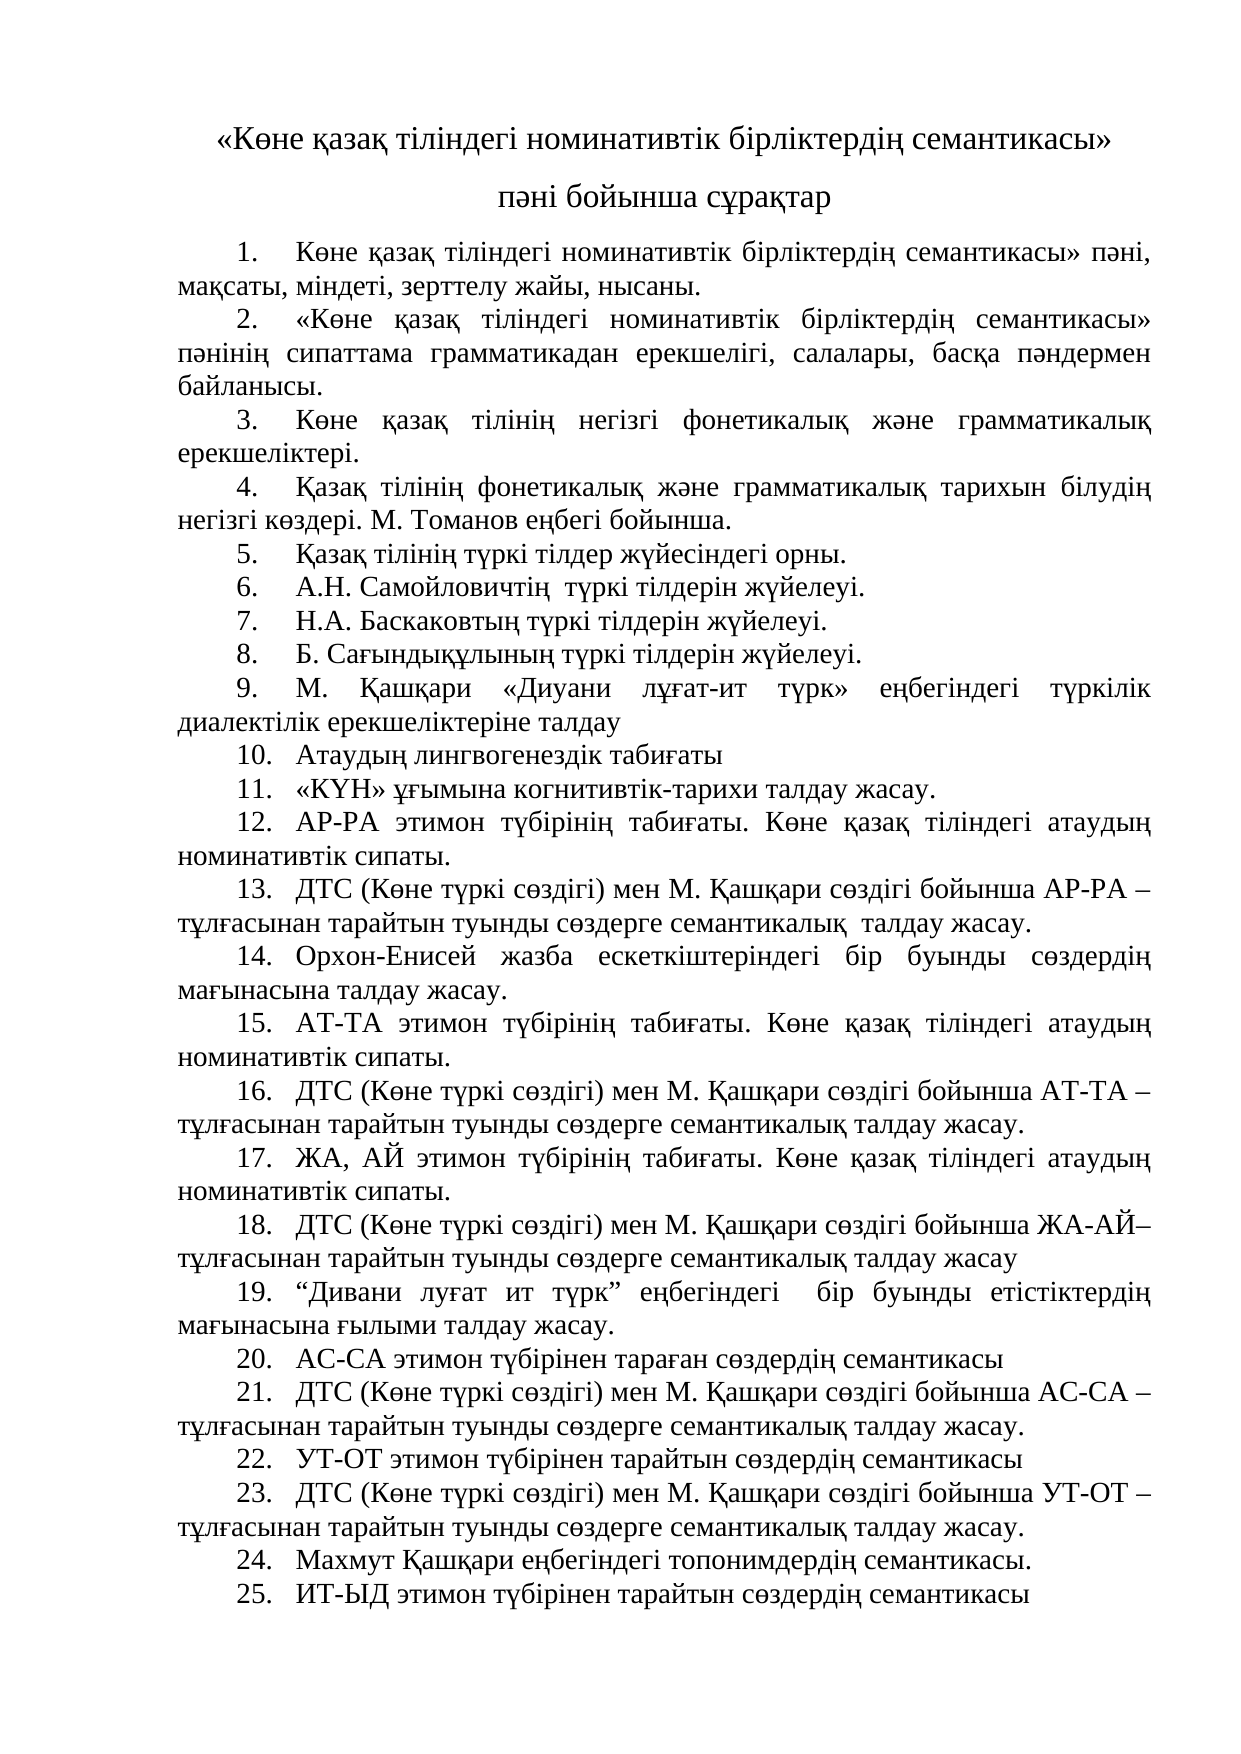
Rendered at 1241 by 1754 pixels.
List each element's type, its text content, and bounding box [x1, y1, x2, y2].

list ДТС (Көне түркі сөздігі) мен М. Қашқари сөздігі бойынша АТ-ТА – тұлғасынан тарайтын туынды сөздерге семантикалық талдау жасау. [177, 1073, 1152, 1140]
list АР-РА этимон түбірінің табиғаты. Көне қазақ тіліндегі атаудың номинативтік сипаты. [177, 804, 1152, 871]
list ИТ-ЫД этимон түбірінен тарайтын сөздердің семантикасы [177, 1576, 1152, 1609]
list Қазақ тілінің түркі тілдер жүйесіндегі орны. [177, 536, 1152, 569]
text пәні бойынша сұрақтар [177, 176, 1152, 214]
list ДТС (Көне түркі сөздігі) мен М. Қашқари сөздігі бойынша ЖА-АЙ– тұлғасынан тарайтын туынды сөздерге семантикалық талдау жасау [177, 1207, 1152, 1274]
list ЖА, АЙ этимон түбірінің табиғаты. Көне қазақ тіліндегі атаудың номинативтік сипаты. [177, 1140, 1152, 1207]
list Көне қазақ тіліндегі номинативтік бірліктердің семантикасы» пәні, мақсаты, міндеті, зерттелу жайы, нысаны. [177, 234, 1152, 301]
list ДТС (Көне түркі сөздігі) мен М. Қашқари сөздігі бойынша АР-РА – тұлғасынан тарайтын туынды сөздерге семантикалық талдау жасау. [177, 871, 1152, 938]
list «Көне қазақ тіліндегі номинативтік бірліктердің семантикасы» пәнінің сипаттама грамматикадан ерекшелігі, салалары, басқа пәндермен байланысы. [177, 301, 1152, 402]
list ДТС (Көне түркі сөздігі) мен М. Қашқари сөздігі бойынша АС-СА – тұлғасынан тарайтын туынды сөздерге семантикалық талдау жасау. [177, 1374, 1152, 1442]
list Көне қазақ тілінің негізгі фонетикалық және грамматикалық ерекшеліктері. [177, 402, 1152, 469]
list Орхон-Енисей жазба ескеткіштеріндегі бір буынды сөздердің мағынасына талдау жасау. [177, 938, 1152, 1006]
list «КҮН» ұғымына когнитивтік-тарихи талдау жасау. [177, 771, 1152, 804]
list А.Н. Самойловичтің түркі тілдерін жүйелеуі. [177, 569, 1152, 603]
list АС-СА этимон түбірінен тараған сөздердің семантикасы [177, 1341, 1152, 1374]
list Н.А. Баскаковтың түркі тілдерін жүйелеуі. [177, 603, 1152, 637]
list “Дивани луғат ит түрк” еңбегіндегі бір буынды етістіктердің мағынасына ғылыми талдау жасау. [177, 1274, 1152, 1341]
list Қазақ тілінің фонетикалық және грамматикалық тарихын білудің негізгі көздері. М. Томанов еңбегі бойынша. [177, 469, 1152, 536]
list Б. Сағындықұлының түркі тілдерін жүйелеуі. [177, 637, 1152, 670]
list М. Қашқари «Диуани лұғат-ит түрк» еңбегіндегі түркілік диалектілік ерекшеліктеріне талдау [177, 670, 1152, 737]
text «Көне қазақ тіліндегі номинативтік бірліктердің семантикасы» [177, 118, 1152, 156]
list УТ-ОТ этимон түбірінен тарайтын сөздердің семантикасы [177, 1442, 1152, 1475]
list АТ-ТА этимон түбірінің табиғаты. Көне қазақ тіліндегі атаудың номинативтік сипаты. [177, 1006, 1152, 1073]
list ДТС (Көне түркі сөздігі) мен М. Қашқари сөздігі бойынша УТ-ОТ – тұлғасынан тарайтын туынды сөздерге семантикалық талдау жасау. [177, 1475, 1152, 1542]
list Атаудың лингвогенездік табиғаты [177, 737, 1152, 771]
list Махмут Қашқари еңбегіндегі топонимдердің семантикасы. [177, 1542, 1152, 1576]
